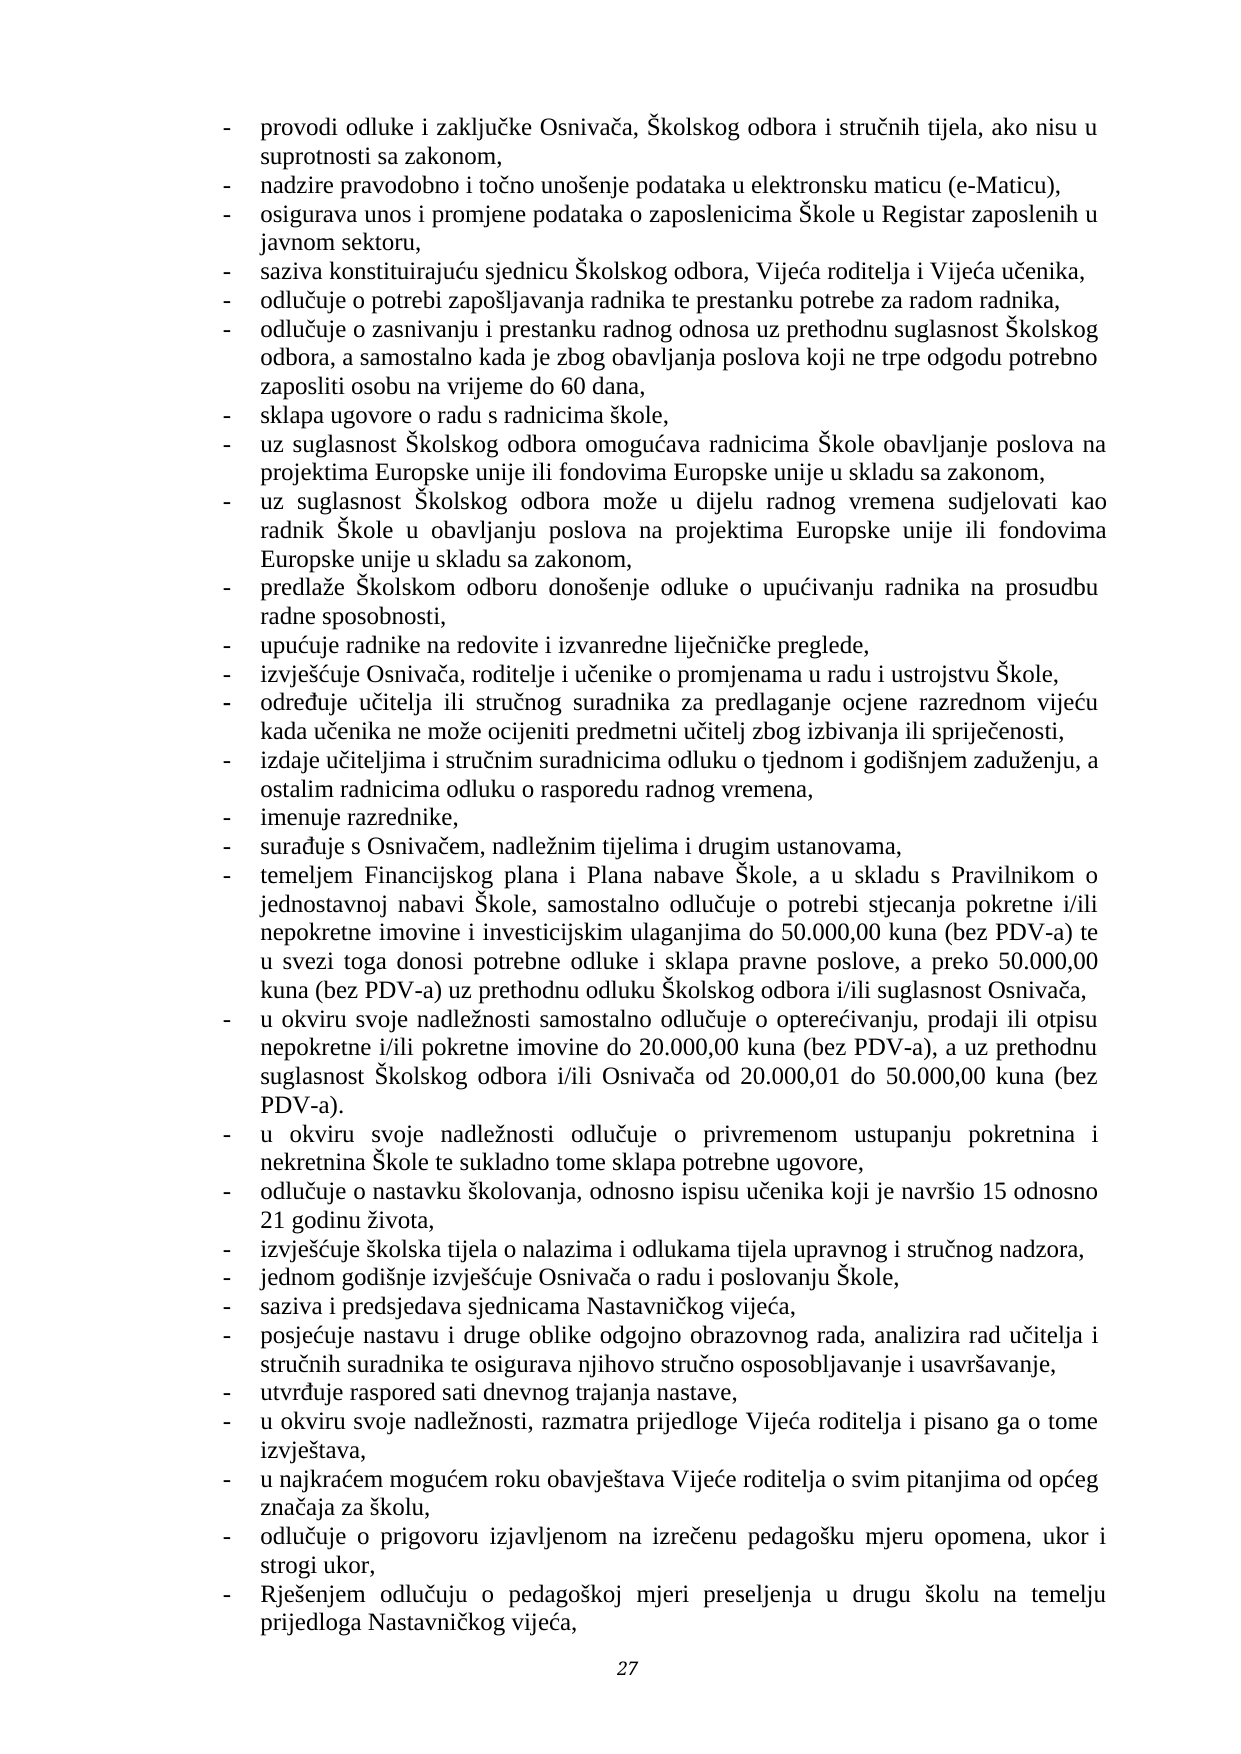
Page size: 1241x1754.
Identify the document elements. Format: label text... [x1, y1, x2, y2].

list odlučuje o prigovoru izjavljenom na izrečenu pedagošku mjeru opomena, ukor i strogi ukor, [223, 1521, 1107, 1579]
list utvrđuje raspored sati dnevnog trajanja nastave, [223, 1377, 1107, 1406]
list sklapa ugovore o radu s radnicima škole, [223, 400, 1107, 429]
list izvješćuje Osnivača, roditelje i učenike o promjenama u radu i ustrojstvu Škole, [223, 659, 1099, 687]
list odlučuje o nastavku školovanja, odnosno ispisu učenika koji je navršio 15 odnosno 21 godinu života, [223, 1176, 1099, 1234]
list imenuje razrednike, [223, 802, 1099, 831]
list saziva i predsjedava sjednicama Nastavničkog vijeća, [223, 1291, 1099, 1320]
list odlučuje o potrebi zapošljavanja radnika te prestanku potrebe za radom radnika, [223, 285, 1107, 314]
list upućuje radnike na redovite i izvanredne liječničke preglede, [223, 630, 1107, 659]
list izvješćuje školska tijela o nalazima i odlukama tijela upravnog i stručnog nadzora, [223, 1234, 1099, 1262]
list u okviru svoje nadležnosti samostalno odlučuje o opterećivanju, prodaji ili otpisu nepokretne i/ili pokretne imovine do 20.000,00 kuna (bez PDV-a), a uz prethodnu suglasnost Školskog odbora i/ili Osnivača od 20.000,01 do 50.000,00 kuna (bez PDV-a). [223, 1004, 1099, 1119]
list temeljem Financijskog plana i Plana nabave Škole, a u skladu s Pravilnikom o jednostavnoj nabavi Škole, samostalno odlučuje o potrebi stjecanja pokretne i/ili nepokretne imovine i investicijskim ulaganjima do 50.000,00 kuna (bez PDV-a) te u svezi toga donosi potrebne odluke i sklapa pravne poslove, a preko 50.000,00 kuna (bez PDV-a) uz prethodnu odluku Školskog odbora i/ili suglasnost Osnivača, [223, 860, 1099, 1004]
list provodi odluke i zaključke Osnivača, Školskog odbora i stručnih tijela, ako nisu u suprotnosti sa zakonom, [223, 112, 1099, 170]
list uz suglasnost Školskog odbora može u dijelu radnog vremena sudjelovati kao radnik Škole u obavljanju poslova na projektima Europske unije ili fondovima Europske unije u skladu sa zakonom, [223, 486, 1107, 572]
list u najkraćem mogućem roku obavještava Vijeće roditelja o svim pitanjima od općeg značaja za školu, [223, 1464, 1099, 1521]
list saziva konstituirajuću sjednicu Školskog odbora, Vijeća roditelja i Vijeća učenika, [223, 256, 1099, 285]
list uz suglasnost Školskog odbora omogućava radnicima Škole obavljanje poslova na projektima Europske unije ili fondovima Europske unije u skladu sa zakonom, [223, 429, 1107, 486]
list u okviru svoje nadležnosti, razmatra prijedloge Vijeća roditelja i pisano ga o tome izvještava, [223, 1406, 1099, 1464]
list Rješenjem odlučuju o pedagoškoj mjeri preseljenja u drugu školu na temelju prijedloga Nastavničkog vijeća, [223, 1579, 1107, 1636]
list posjećuje nastavu i druge oblike odgojno obrazovnog rada, analizira rad učitelja i stručnih suradnika te osigurava njihovo stručno osposobljavanje i usavršavanje, [223, 1320, 1099, 1377]
list izdaje učiteljima i stručnim suradnicima odluku o tjednom i godišnjem zaduženju, a ostalim radnicima odluku o rasporedu radnog vremena, [223, 745, 1099, 802]
list predlaže Školskom odboru donošenje odluke o upućivanju radnika na prosudbu radne sposobnosti, [223, 572, 1099, 630]
list u okviru svoje nadležnosti odlučuje o privremenom ustupanju pokretnina i nekretnina Škole te sukladno tome sklapa potrebne ugovore, [223, 1119, 1099, 1176]
list odlučuje o zasnivanju i prestanku radnog odnosa uz prethodnu suglasnost Školskog odbora, a samostalno kada je zbog obavljanja poslova koji ne trpe odgodu potrebno zaposliti osobu na vrijeme do 60 dana, [223, 314, 1099, 400]
list određuje učitelja ili stručnog suradnika za predlaganje ocjene razrednom vijeću kada učenika ne može ocijeniti predmetni učitelj zbog izbivanja ili spriječenosti, [223, 687, 1099, 745]
list jednom godišnje izvješćuje Osnivača o radu i poslovanju Škole, [223, 1262, 1099, 1291]
list osigurava unos i promjene podataka o zaposlenicima Škole u Registar zaposlenih u javnom sektoru, [223, 199, 1099, 256]
list nadzire pravodobno i točno unošenje podataka u elektronsku maticu (e-Maticu), [223, 170, 1099, 199]
list surađuje s Osnivačem, nadležnim tijelima i drugim ustanovama, [223, 831, 1099, 860]
